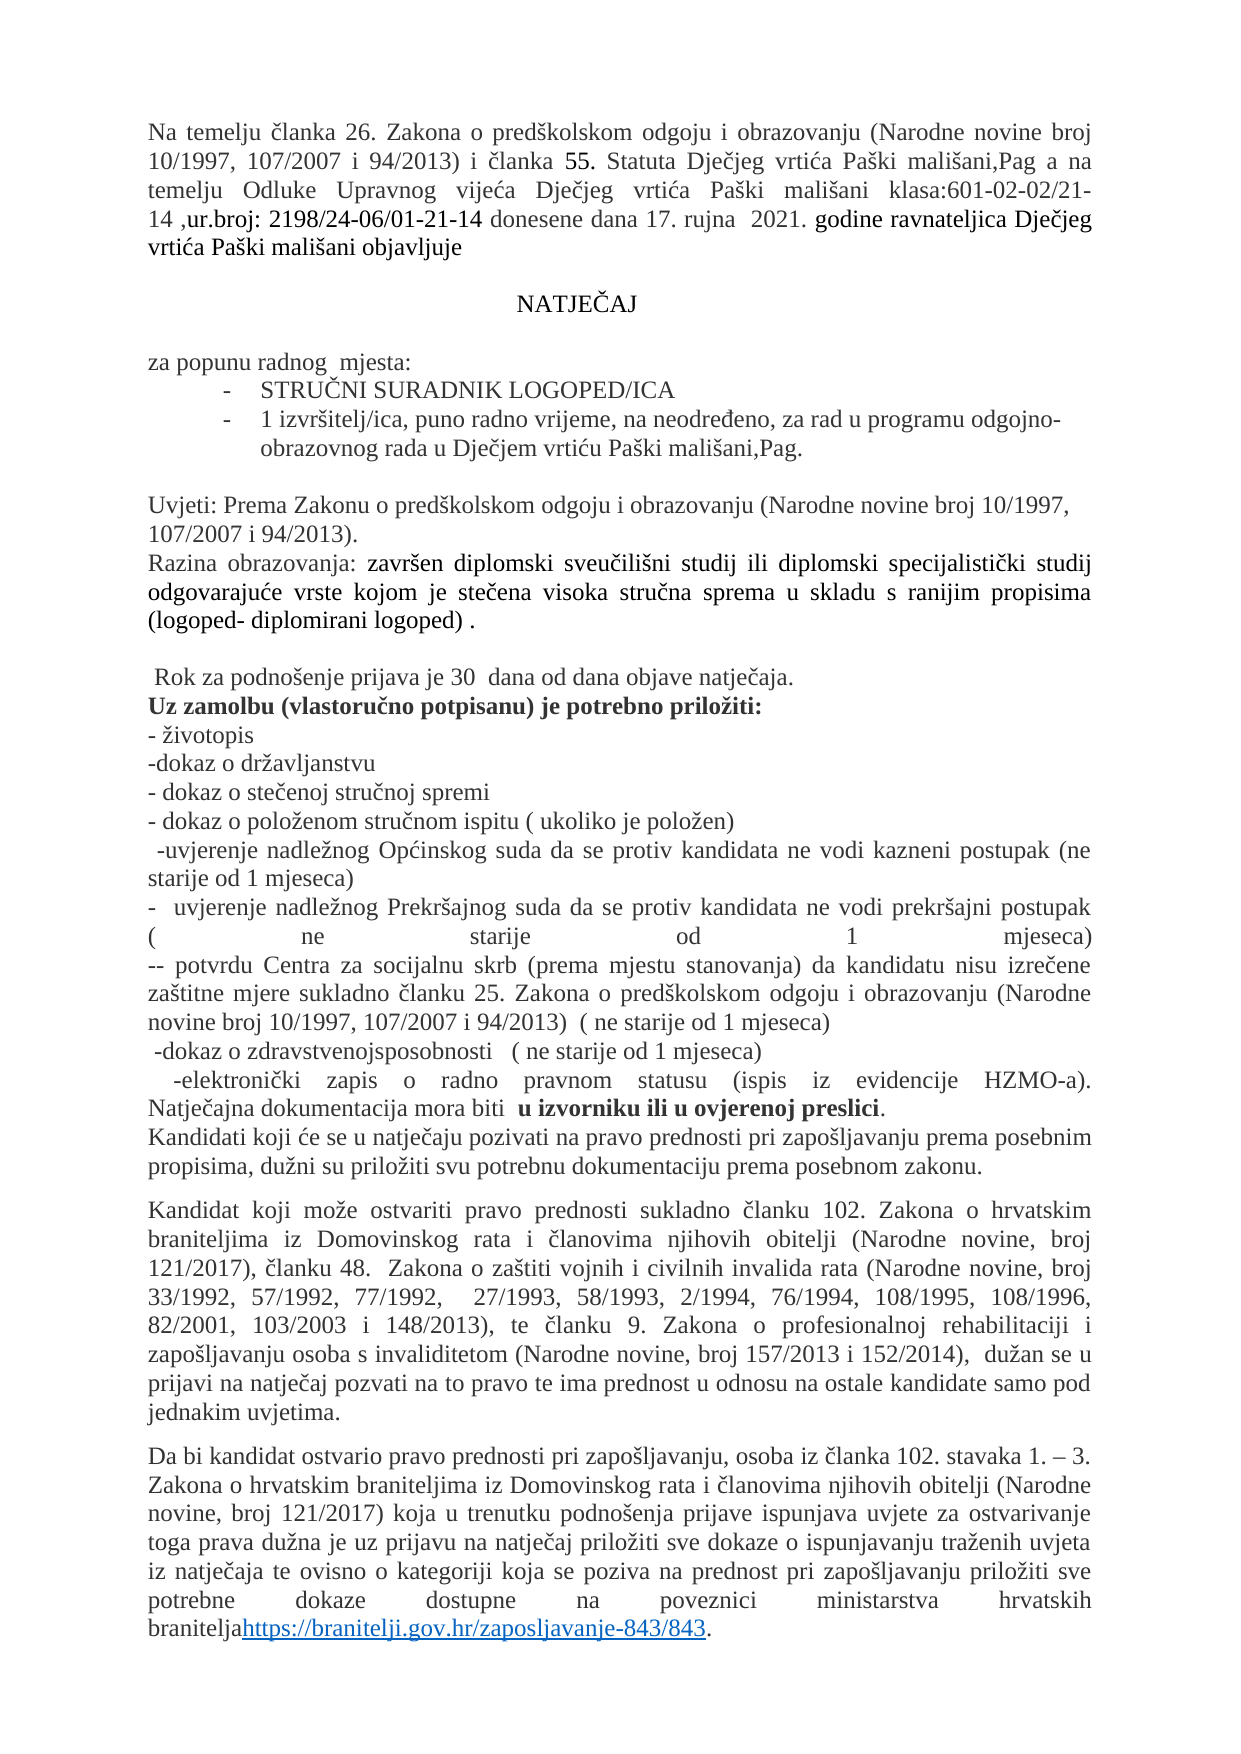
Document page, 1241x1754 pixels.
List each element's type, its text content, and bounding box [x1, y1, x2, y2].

text -dokaz o zdravstvenojsposobnosti ( ne starije od 1 mjeseca) [148, 1036, 1092, 1065]
text Uz zamolbu (vlastoručno potpisanu) je potrebno priložiti: [148, 691, 1092, 720]
text -uvjerenje nadležnog Općinskog suda da se protiv kandidata ne vodi kazneni postupak (ne starije od 1 mjeseca) [148, 835, 1092, 892]
text - dokaz o položenom stručnom ispitu ( ukoliko je položen) [148, 806, 1092, 835]
text Rok za podnošenje prijava je 30 dana od dana objave natječaja. [148, 662, 1092, 691]
text - životopis -dokaz o državljanstvu - dokaz o stečenoj stručnoj spremi [148, 720, 1092, 806]
text NATJEČAJ [148, 289, 1092, 318]
list STRUČNI SURADNIK LOGOPED/ICA [223, 375, 1092, 404]
list 1 izvršitelj/ica, puno radno vrijeme, na neodređeno, za rad u programu odgojno-obrazovnog rada u Dječjem vrtiću Paški mališani,Pag. [223, 404, 1092, 462]
text Na temelju članka 26. Zakona o predškolskom odgoju i obrazovanju (Narodne novine broj 10/1997, 107/2007 i 94/2013) i članka 55. Statuta Dječjeg vrtića Paški mališani,Pag a na temelju Odluke Upravnog vijeća Dječjeg vrtića Paški mališani klasa:601-02-02/21-14 ,ur.broj: 2198/24-06/01-21-14 donesene dana 17. rujna 2021. godine ravnateljica Dječjeg vrtića Paški mališani objavljuje [148, 117, 1092, 261]
text - uvjerenje nadležnog Prekršajnog suda da se protiv kandidata ne vodi prekršajni postupak ( ne starije od 1 mjeseca) -- potvrdu Centra za socijalnu skrb (prema mjestu stanovanja) da kandidatu nisu izrečene zaštitne mjere sukladno članku 25. Zakona o predškolskom odgoju i obrazovanju (Narodne novine broj 10/1997, 107/2007 i 94/2013) ( ne starije od 1 mjeseca) [148, 892, 1092, 1036]
text Da bi kandidat ostvario pravo prednosti pri zapošljavanju, osoba iz članka 102. stavaka 1. – 3. Zakona o hrvatskim braniteljima iz Domovinskog rata i članovima njihovih obitelji (Narodne novine, broj 121/2017) koja u trenutku podnošenja prijave ispunjava uvjete za ostvarivanje toga prava dužna je uz prijavu na natječaj priložiti sve dokaze o ispunjavanju traženih uvjeta iz natječaja te ovisno o kategoriji koja se poziva na prednost pri zapošljavanju priložiti sve potrebne dokaze dostupne na poveznici ministarstva hrvatskih braniteljahttps://branitelji.gov.hr/zaposljavanje-843/843. [148, 1441, 1092, 1642]
text Uvjeti: Prema Zakonu o predškolskom odgoju i obrazovanju (Narodne novine broj 10/1997, 107/2007 i 94/2013). [148, 490, 1092, 548]
text Razina obrazovanja: završen diplomski sveučilišni studij ili diplomski specijalistički studij odgovarajuće vrste kojom je stečena visoka stručna sprema u skladu s ranijim propisima (logoped- diplomirani logoped) . [148, 548, 1092, 634]
text Kandidati koji će se u natječaju pozivati na pravo prednosti pri zapošljavanju prema posebnim propisima, dužni su priložiti svu potrebnu dokumentaciju prema posebnom zakonu. [148, 1122, 1092, 1180]
text -elektronički zapis o radno pravnom statusu (ispis iz evidencije HZMO-a). Natječajna dokumentacija mora biti u izvorniku ili u ovjerenoj preslici. [148, 1065, 1092, 1122]
text za popunu radnog mjesta: [148, 347, 1092, 375]
text Kandidat koji može ostvariti pravo prednosti sukladno članku 102. Zakona o hrvatskim braniteljima iz Domovinskog rata i članovima njihovih obitelji (Narodne novine, broj 121/2017), članku 48. Zakona o zaštiti vojnih i civilnih invalida rata (Narodne novine, broj 33/1992, 57/1992, 77/1992, 27/1993, 58/1993, 2/1994, 76/1994, 108/1995, 108/1996, 82/2001, 103/2003 i 148/2013), te članku 9. Zakona o profesionalnoj rehabilitaciji i zapošljavanju osoba s invaliditetom (Narodne novine, broj 157/2013 i 152/2014), dužan se u prijavi na natječaj pozvati na to pravo te ima prednost u odnosu na ostale kandidate samo pod jednakim uvjetima. [148, 1195, 1092, 1425]
